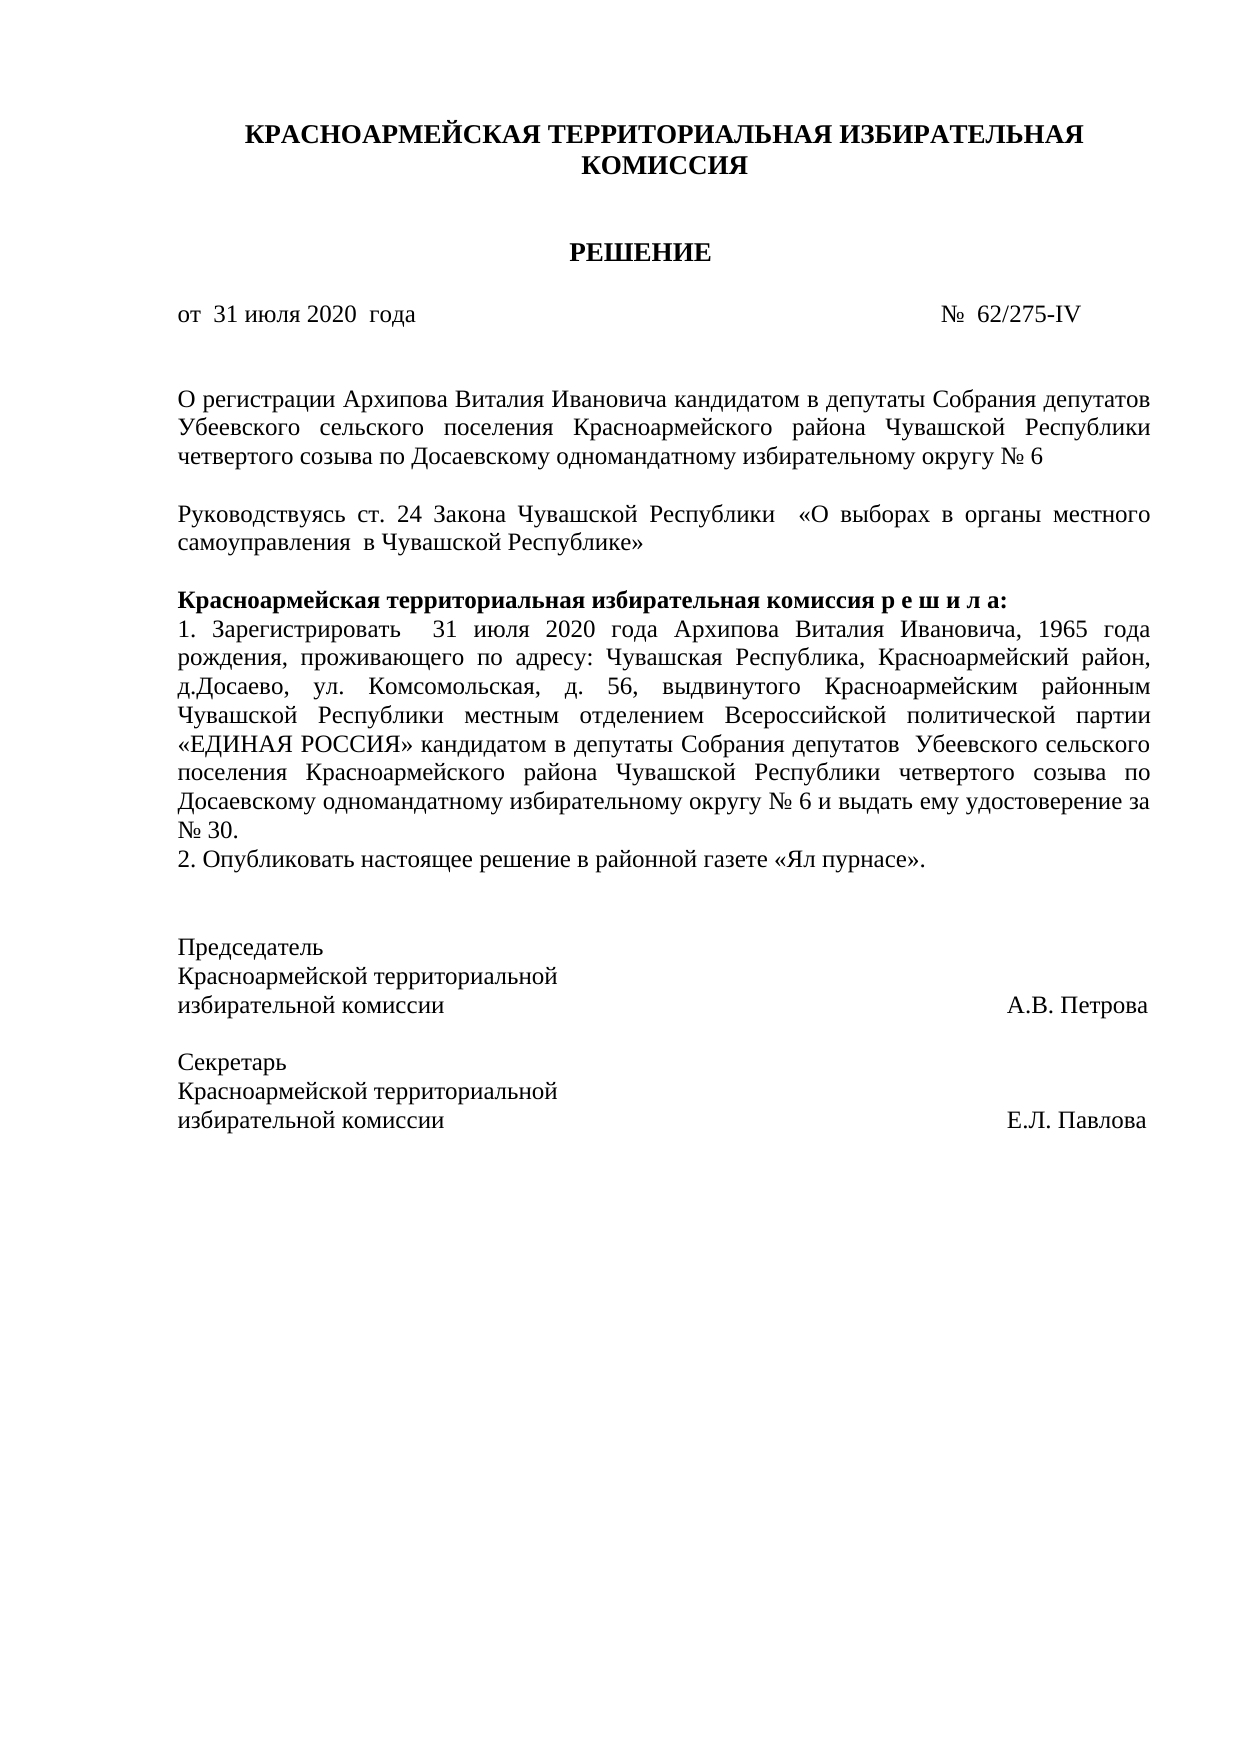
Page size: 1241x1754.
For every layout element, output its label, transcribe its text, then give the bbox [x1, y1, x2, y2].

text Красноармейской территориальной [118, 961, 1152, 990]
text Красноармейской территориальной [118, 1076, 1152, 1105]
text Секретарь [118, 1047, 1152, 1076]
text Красноармейская территориальная избирательная комиссия р е ш и л а: [177, 585, 1152, 614]
text 1. Зарегистрировать 31 июля 2020 года Архипова Виталия Ивановича, 1965 года рождения, проживающего по адресу: Чувашская Республика, Красноармейский район, д.Досаево, ул. Комсомольская, д. 56, выдвинутого Красноармейским районным Чувашской Республики местным отделением Всероссийской политической партии «ЕДИНАЯ РОССИЯ» кандидатом в депутаты Собрания депутатов Убеевского сельского поселения Красноармейского района Чувашской Республики четвертого созыва по Досаевскому одномандатному избирательному округу № 6 и выдать ему удостоверение за № 30. [177, 614, 1152, 844]
text РЕШЕНИЕ [177, 236, 1152, 268]
text О регистрации Архипова Виталия Ивановича кандидатом в депутаты Собрания депутатов Убеевского сельского поселения Красноармейского района Чувашской Республики четвертого созыва по Досаевскому одномандатному избирательному округу № 6 [177, 384, 1152, 470]
text избирательной комиссии А.В. Петрова [118, 990, 1152, 1019]
text Руководствуясь ст. 24 Закона Чувашской Республики «О выборах в органы местного самоуправления в Чувашской Республике» [177, 499, 1152, 556]
text от 31 июля 2020 года № 62/275-IV [177, 299, 1152, 327]
text 2. Опубликовать настоящее решение в районной газете «Ял пурнасе». [177, 844, 1152, 872]
text КРАСНОАРМЕЙСКАЯ ТЕРРИТОРИАЛЬНАЯ ИЗБИРАТЕЛЬНАЯ КОМИССИЯ [177, 118, 1152, 180]
text Председатель [118, 932, 1152, 961]
text избирательной комиссии Е.Л. Павлова [118, 1105, 1152, 1134]
